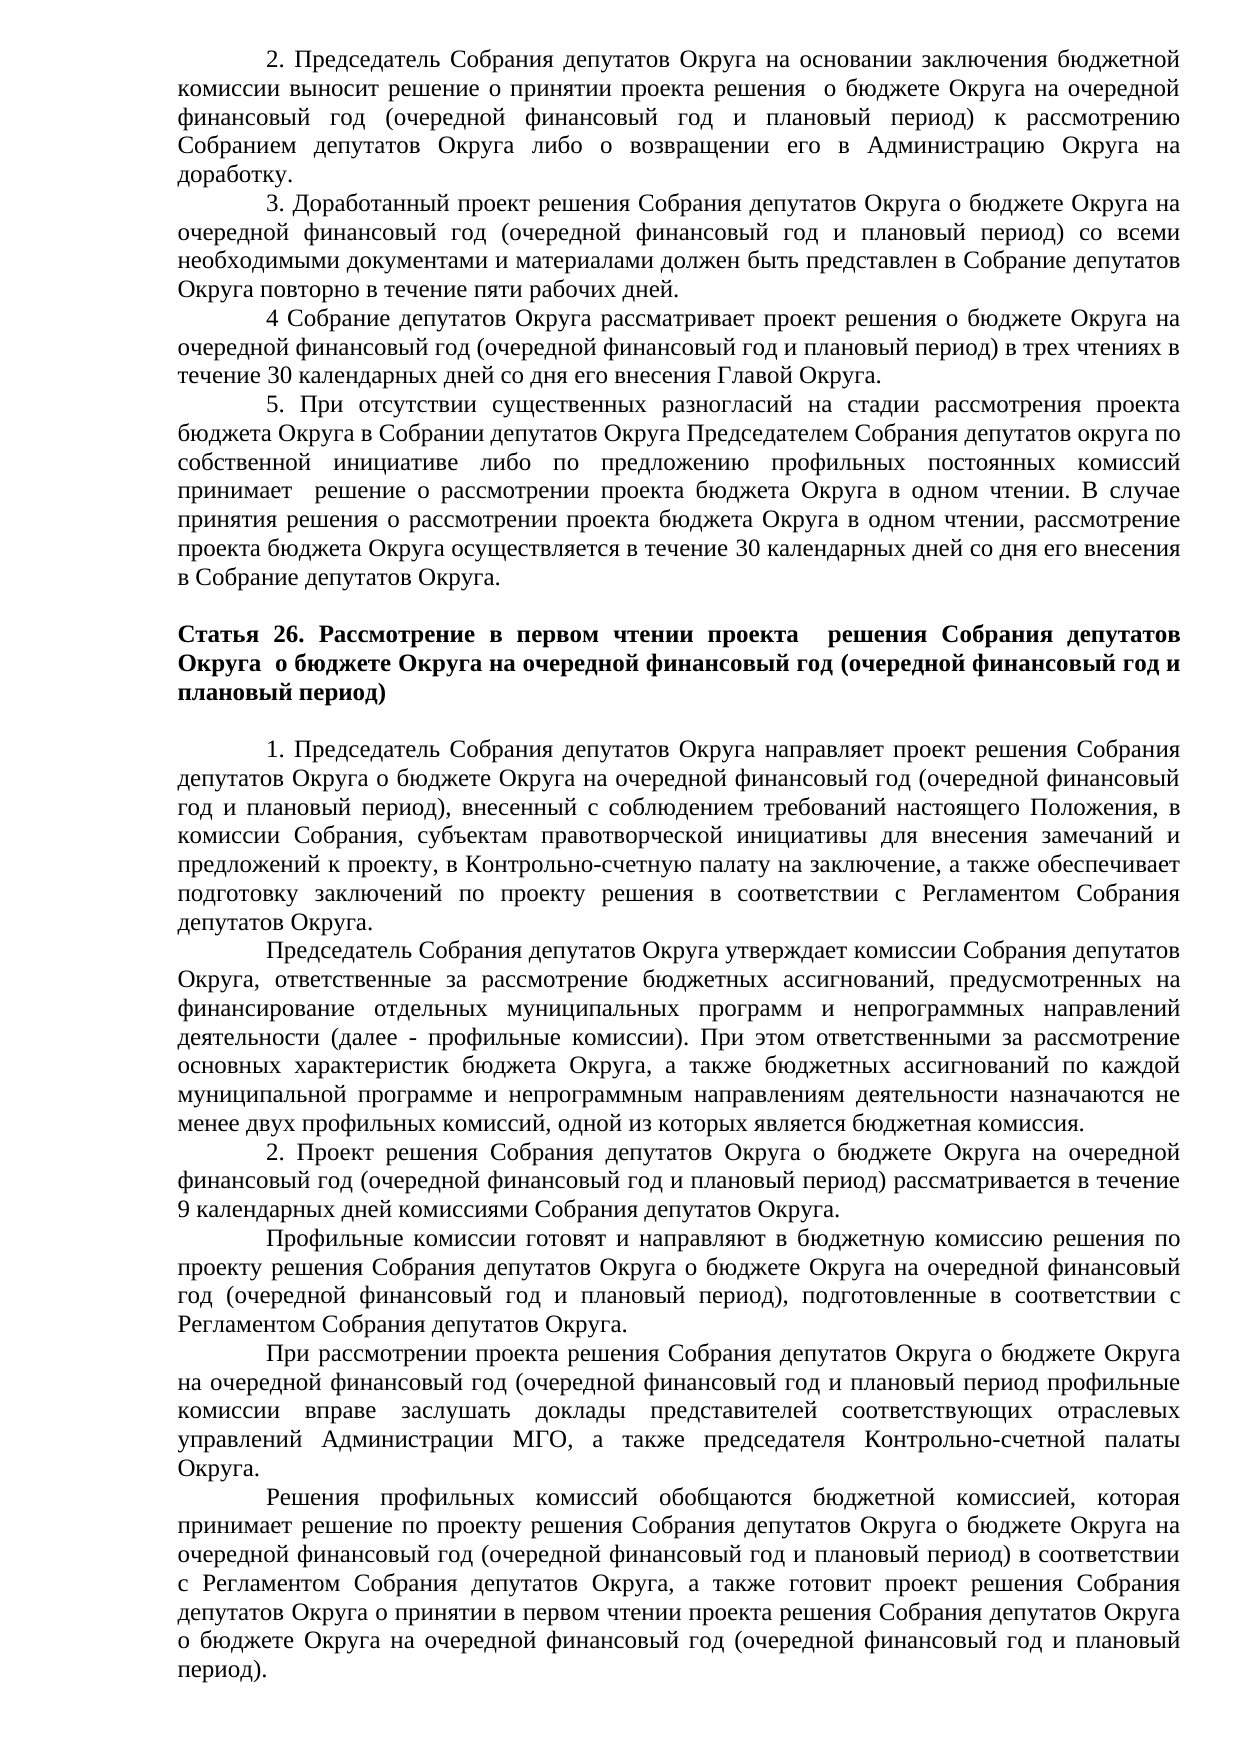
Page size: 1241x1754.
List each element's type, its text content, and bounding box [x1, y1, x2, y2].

text При рассмотрении проекта решения Собрания депутатов Округа о бюджете Округа на очередной финансовый год (очередной финансовый год и плановый период профильные комиссии вправе заслушать доклады представителей соответствующих отраслевых управлений Администрации МГО, а также председателя Контрольно-счетной палаты Округа. [177, 1338, 1181, 1482]
text Председатель Собрания депутатов Округа утверждает комиссии Собрания депутатов Округа, ответственные за рассмотрение бюджетных ассигнований, предусмотренных на финансирование отдельных муниципальных программ и непрограммных направлений деятельности (далее - профильные комиссии). При этом ответственными за рассмотрение основных характеристик бюджета Округа, а также бюджетных ассигнований по каждой муниципальной программе и непрограммным направлениям деятельности назначаются не менее двух профильных комиссий, одной из которых является бюджетная комиссия. [177, 936, 1181, 1137]
text Статья 26. Рассмотрение в первом чтении проекта решения Собрания депутатов Округа о бюджете Округа на очередной финансовый год (очередной финансовый год и плановый период) [177, 619, 1181, 706]
text 4 Собрание депутатов Округа рассматривает проект решения о бюджете Округа на очередной финансовый год (очередной финансовый год и плановый период) в трех чтениях в течение 30 календарных дней со дня его внесения Главой Округа. [177, 303, 1181, 389]
text 2. Председатель Собрания депутатов Округа на основании заключения бюджетной комиссии выносит решение о принятии проекта решения о бюджете Округа на очередной финансовый год (очередной финансовый год и плановый период) к рассмотрению Собранием депутатов Округа либо о возвращении его в Администрацию Округа на доработку. [177, 44, 1181, 188]
text 2. Проект решения Собрания депутатов Округа о бюджете Округа на очередной финансовый год (очередной финансовый год и плановый период) рассматривается в течение 9 календарных дней комиссиями Собрания депутатов Округа. [177, 1137, 1181, 1223]
text 5. При отсутствии существенных разногласий на стадии рассмотрения проекта бюджета Округа в Собрании депутатов Округа Председателем Собрания депутатов округа по собственной инициативе либо по предложению профильных постоянных комиссий принимает решение о рассмотрении проекта бюджета Округа в одном чтении. В случае принятия решения о рассмотрении проекта бюджета Округа в одном чтении, рассмотрение проекта бюджета Округа осуществляется в течение 30 календарных дней со дня его внесения в Собрание депутатов Округа. [177, 389, 1181, 591]
text Профильные комиссии готовят и направляют в бюджетную комиссию решения по проекту решения Собрания депутатов Округа о бюджете Округа на очередной финансовый год (очередной финансовый год и плановый период), подготовленные в соответствии с Регламентом Собрания депутатов Округа. [177, 1223, 1181, 1338]
text 3. Доработанный проект решения Собрания депутатов Округа о бюджете Округа на очередной финансовый год (очередной финансовый год и плановый период) со всеми необходимыми документами и материалами должен быть представлен в Собрание депутатов Округа повторно в течение пяти рабочих дней. [177, 188, 1181, 303]
text Решения профильных комиссий обобщаются бюджетной комиссией, которая принимает решение по проекту решения Собрания депутатов Округа о бюджете Округа на очередной финансовый год (очередной финансовый год и плановый период) в соответствии с Регламентом Собрания депутатов Округа, а также готовит проект решения Собрания депутатов Округа о принятии в первом чтении проекта решения Собрания депутатов Округа о бюджете Округа на очередной финансовый год (очередной финансовый год и плановый период). [177, 1482, 1181, 1683]
text 1. Председатель Собрания депутатов Округа направляет проект решения Собрания депутатов Округа о бюджете Округа на очередной финансовый год (очередной финансовый год и плановый период), внесенный с соблюдением требований настоящего Положения, в комиссии Собрания, субъектам правотворческой инициативы для внесения замечаний и предложений к проекту, в Контрольно-счетную палату на заключение, а также обеспечивает подготовку заключений по проекту решения в соответствии с Регламентом Собрания депутатов Округа. [177, 734, 1181, 936]
